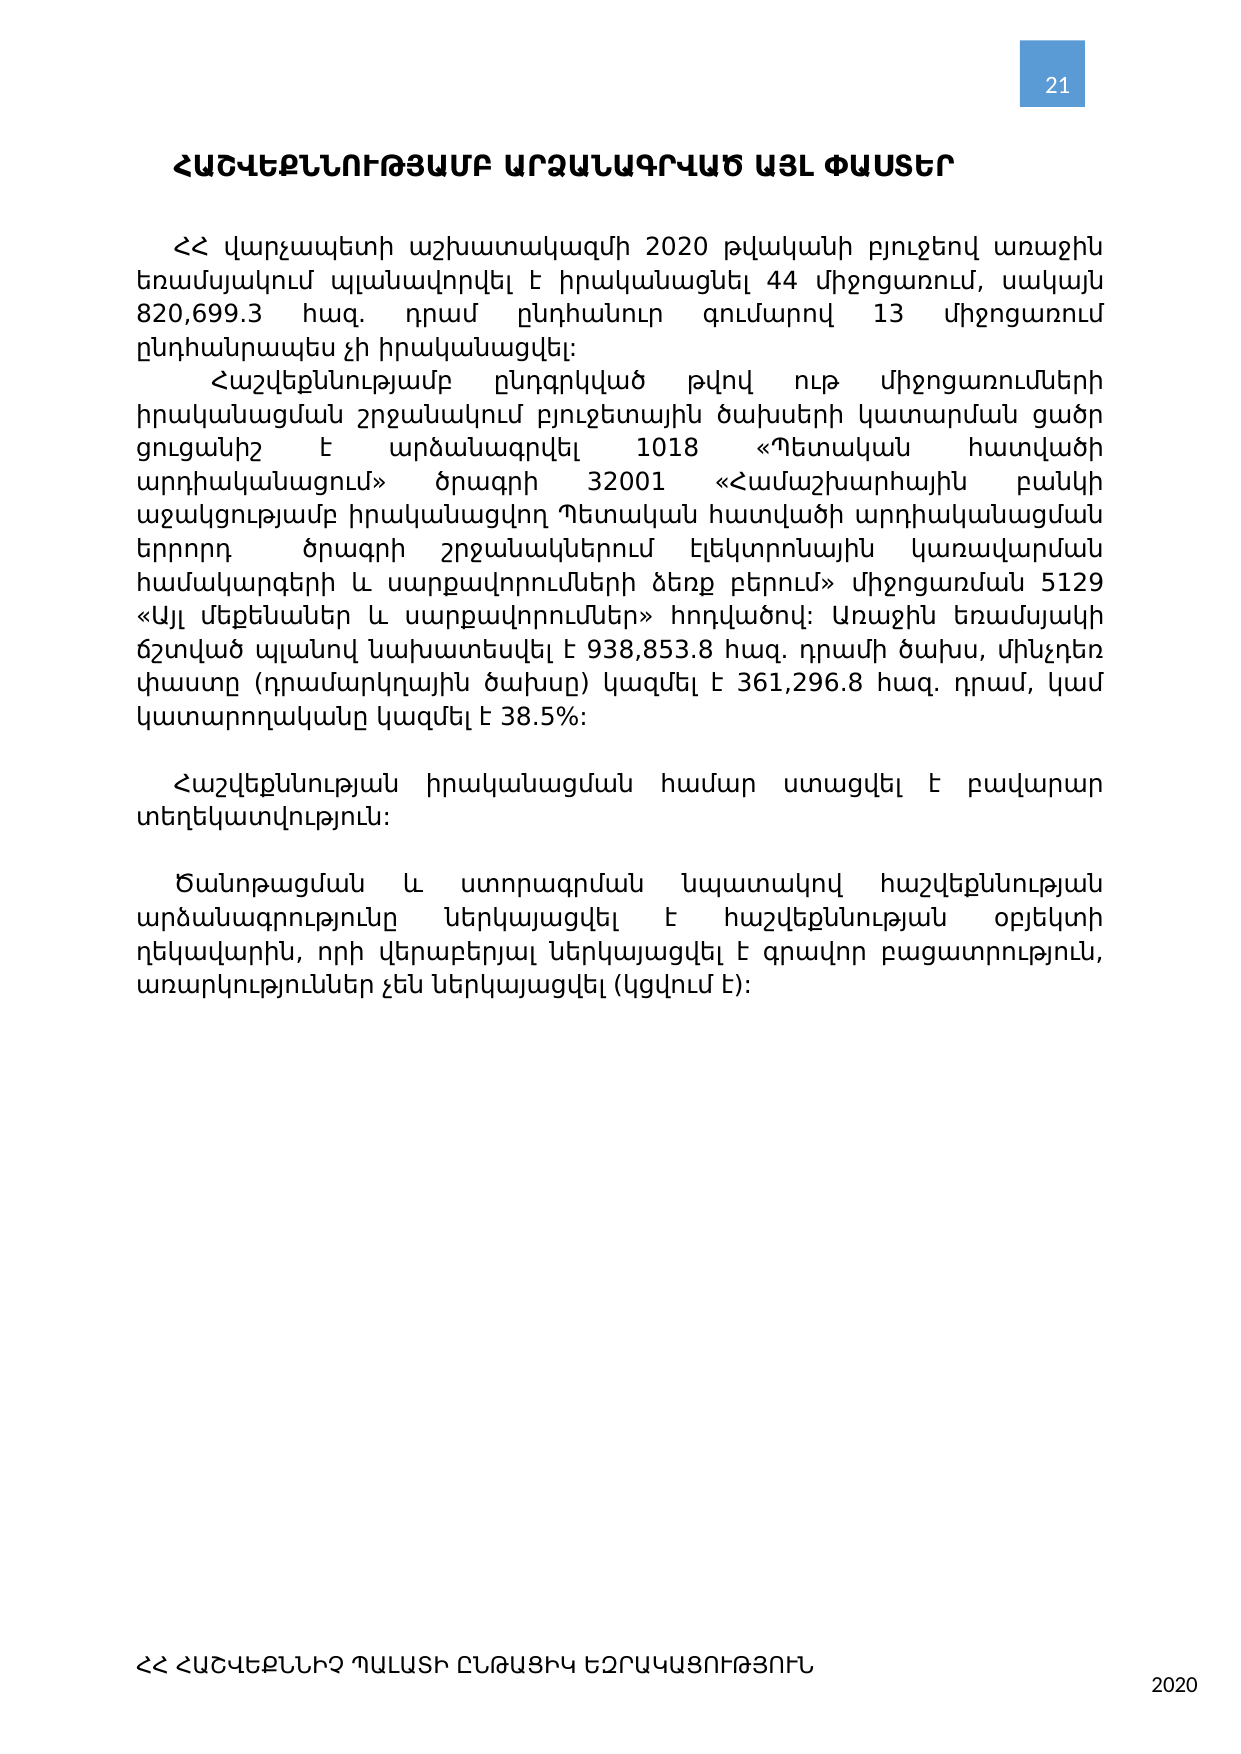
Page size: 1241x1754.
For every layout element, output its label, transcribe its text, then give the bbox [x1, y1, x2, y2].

text ՀԱՇՎԵՔՆՆՈՒԹՅԱՄԲ ԱՐՁԱՆԱԳՐՎԱԾ ԱՅԼ ՓԱՍՏԵՐ [136, 136, 1104, 183]
text ՀՀ վարչապետի աշխատակազմի 2020 թվականի բյուջեով առաջին եռամսյակում պլանավորվել է իրականացնել 44 միջոցառում, սակայն 820,699.3 հազ. դրամ ընդհանուր գումարով 13 միջոցառում ընդհանրապես չի իրականացվել: [136, 232, 1104, 362]
text Ծանոթացման և ստորագրման նպատակով հաշվեքննության արձանագրությունը ներկայացվել է հաշվեքննության օբյեկտի ղեկավարին, որի վերաբերյալ ներկայացվել է գրավոր բացատրություն, առարկություններ չեն ներկայացվել (կցվում է): [136, 869, 1104, 999]
text Հաշվեքննության իրականացման համար ստացվել է բավարար տեղեկատվություն: [136, 769, 1104, 832]
text Հաշվեքննությամբ ընդգրկված թվով ութ միջոցառումների իրականացման շրջանակում բյուջետային ծախսերի կատարման ցածր ցուցանիշ է արձանագրվել 1018 «Պետական հատվածի արդիականացում» ծրագրի 32001 «Համաշխարհային բանկի աջակցությամբ իրականացվող Պետական հատվածի արդիականացման երրորդ ծրագրի շրջանակներում էլեկտրոնային կառավարման համակարգերի և սարքավորումների ձեռք բերում» միջոցառման 5129 «Այլ մեքենաներ և սարքավորումներ» հոդվածով: Առաջին եռամսյակի ճշտված պլանով նախատեսվել է 938,853.8 հազ. դրամի ծախս, մինչդեռ փաստը (դրամարկղային ծախսը) կազմել է 361,296.8 հազ. դրամ, կամ կատարողականը կազմել է 38.5%: [136, 366, 1104, 731]
